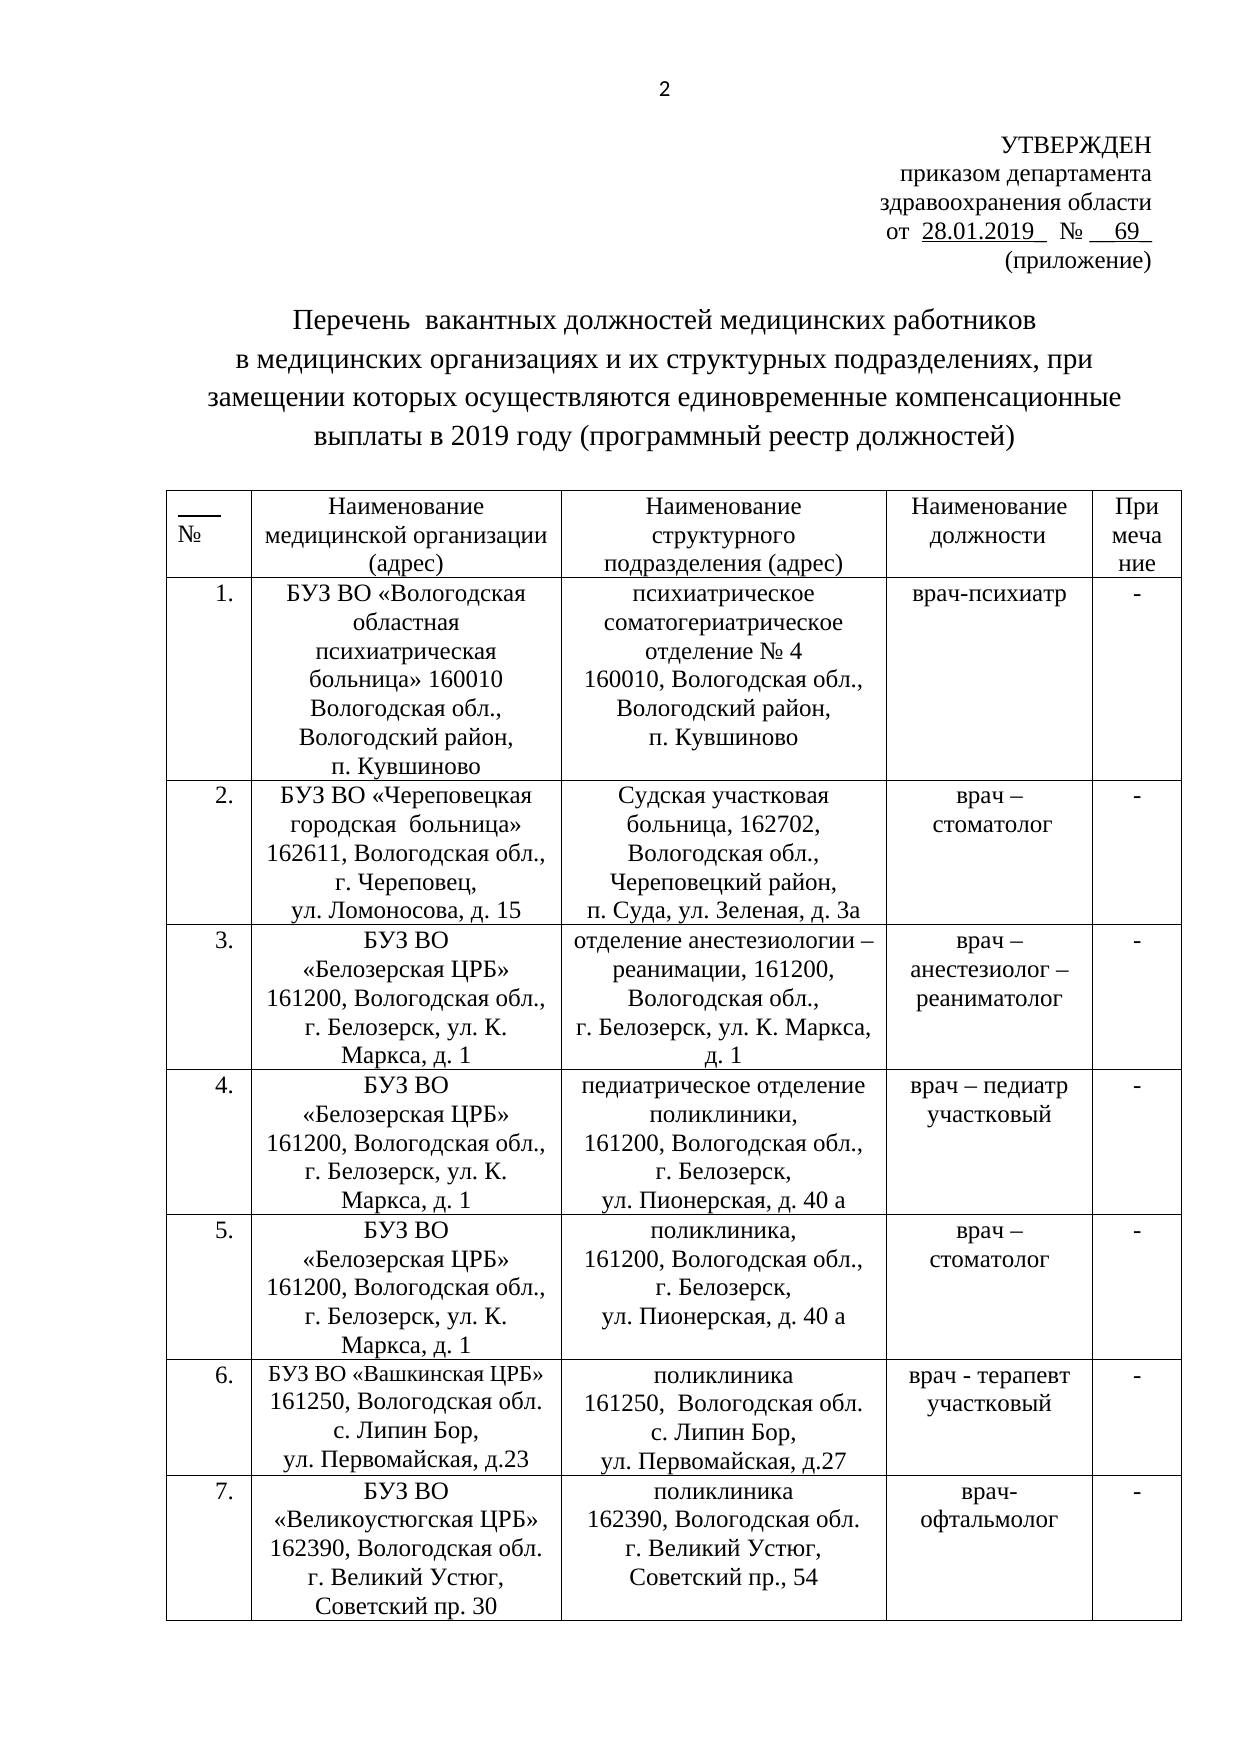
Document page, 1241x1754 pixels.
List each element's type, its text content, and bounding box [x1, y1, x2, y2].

table_cell - [1093, 1070, 1181, 1214]
table_cell [167, 1360, 251, 1475]
table_cell врач – педиатр участковый [887, 1070, 1092, 1214]
table_cell БУЗ ВО «Вологодская областная психиатрическая больница» 160010 Вологодская обл., Вологодский район, п. Кувшиново [252, 578, 561, 779]
table_cell Судская участковая больница, 162702, Вологодская обл., Череповецкий район, п. Суда, ул. Зеленая, д. 3а [562, 781, 886, 924]
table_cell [252, 1476, 561, 1619]
table_cell - [1093, 1476, 1181, 1619]
table_cell БУЗ ВО «Череповецкая городская больница» 162611, Вологодская обл., г. Череповец, ул. Ломоносова, д. 15 [252, 781, 561, 924]
table_header Наименование медицинской организации (адрес) [252, 491, 561, 577]
table_cell психиатрическое соматогериатрическое отделение № 4 160010, Вологодская обл., Вологодский район, п. Кувшиново [562, 578, 886, 779]
table_cell врач - терапевт участковый [887, 1360, 1092, 1475]
table_cell БУЗ ВО «Белозерская ЦРБ» 161200, Вологодская обл., г. Белозерск, ул. К. Маркса, д. 1 [252, 1215, 561, 1359]
table_cell педиатрическое отделение поликлиники, 161200, Вологодская обл., г. Белозерск, ул. Пионерская, д. 40 а [562, 1070, 886, 1214]
table_cell - [1093, 1215, 1181, 1359]
table_cell [167, 925, 251, 1069]
table_cell - [1093, 925, 1181, 1069]
text (приложение) [177, 245, 1152, 273]
table_cell врач – стоматолог [887, 1215, 1092, 1359]
text в медицинских организациях и их структурных подразделениях, при замещении которых осуществляются единовременные компенсационные выплаты в 2019 году (программный реестр должностей) [177, 341, 1152, 451]
table_header Наименование должности [887, 491, 1092, 577]
table_cell поликлиника, 161200, Вологодская обл., г. Белозерск, ул. Пионерская, д. 40 а [562, 1215, 886, 1359]
subtitle приказом департамента [177, 158, 1152, 187]
text Перечень вакантных должностей медицинских работников [177, 302, 1152, 336]
table_cell врач-офтальмолог [887, 1476, 1092, 1619]
table_header № [167, 491, 251, 577]
table_cell БУЗ ВО «Вашкинская ЦРБ» 161250, Вологодская обл. с. Липин Бор, ул. Первомайская, д.23 [252, 1360, 561, 1475]
table_cell [167, 1070, 251, 1214]
table_cell врач-психиатр [887, 578, 1092, 779]
table_cell врач – анестезиолог – реаниматолог [887, 925, 1092, 1069]
subtitle УТВЕРЖДЕН [177, 130, 1152, 158]
table_cell [167, 1476, 251, 1619]
table_cell - [1093, 578, 1181, 779]
table_header При меча ние [1093, 491, 1181, 577]
table_cell отделение анестезиологии – реанимации, 161200, Вологодская обл., г. Белозерск, ул. К. Маркса, д. 1 [562, 925, 886, 1069]
table_cell [167, 578, 251, 779]
table_cell - [1093, 781, 1181, 924]
table_cell БУЗ ВО «Белозерская ЦРБ» 161200, Вологодская обл., г. Белозерск, ул. К. Маркса, д. 1 [252, 925, 561, 1069]
table_cell БУЗ ВО «Белозерская ЦРБ» 161200, Вологодская обл., г. Белозерск, ул. К. Маркса, д. 1 [252, 1070, 561, 1214]
subtitle здравоохранения области [177, 187, 1152, 216]
table_cell - [1093, 1360, 1181, 1475]
table_cell поликлиника 162390, Вологодская обл. г. Великий Устюг, Советский пр., 54 [562, 1476, 886, 1619]
table_header Наименование структурного подразделения (адрес) [562, 491, 886, 577]
table_cell [167, 781, 251, 924]
text от 28.01.2019_ № __69_ [177, 216, 1152, 245]
table_cell [167, 1215, 251, 1359]
table_cell врач – стоматолог [887, 781, 1092, 924]
table_cell поликлиника 161250, Вологодская обл. с. Липин Бор, ул. Первомайская, д.27 [562, 1360, 886, 1475]
